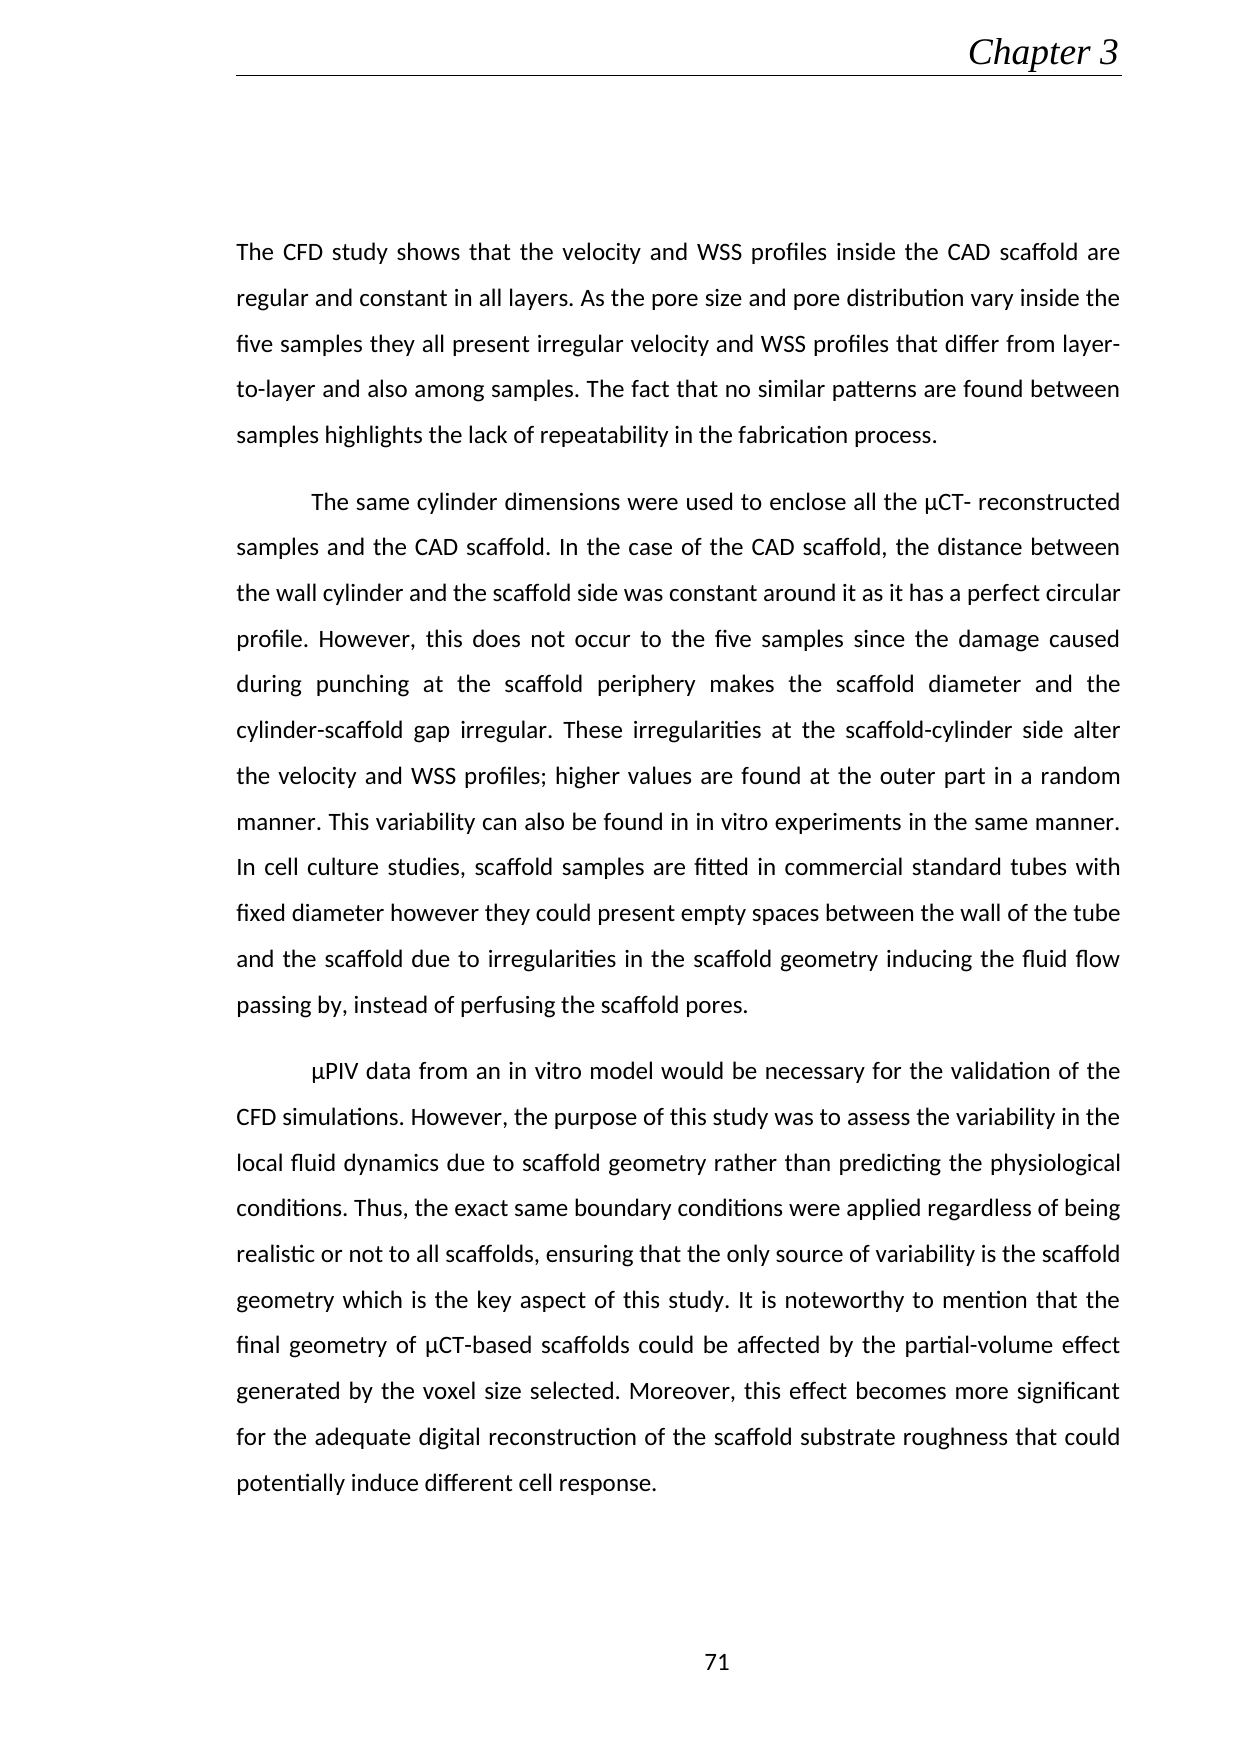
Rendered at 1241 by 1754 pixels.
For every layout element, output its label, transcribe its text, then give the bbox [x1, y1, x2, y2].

text µPIV data from an in vitro model would be necessary for the validation of the CFD simulations. However, the purpose of this study was to assess the variability in the local fluid dynamics due to scaffold geometry rather than predicting the physiological conditions. Thus, the exact same boundary conditions were applied regardless of being realistic or not to all scaffolds, ensuring that the only source of variability is the scaffold geometry which is the key aspect of this study. It is noteworthy to mention that the final geometry of µCT-based scaffolds could be affected by the partial-volume effect generated by the voxel size selected. Moreover, this effect becomes more significant for the adequate digital reconstruction of the scaffold substrate roughness that could potentially induce different cell response. [236, 1055, 1122, 1497]
text The same cylinder dimensions were used to enclose all the µCT- reconstructed samples and the CAD scaffold. In the case of the CAD scaffold, the distance between the wall cylinder and the scaffold side was constant around it as it has a perfect circular profile. However, this does not occur to the five samples since the damage caused during punching at the scaffold periphery makes the scaffold diameter and the cylinder-scaffold gap irregular. These irregularities at the scaffold-cylinder side alter the velocity and WSS profiles; higher values are found at the outer part in a random manner. This variability can also be found in in vitro experiments in the same manner. In cell culture studies, scaffold samples are fitted in commercial standard tubes with fixed diameter however they could present empty spaces between the wall of the tube and the scaffold due to irregularities in the scaffold geometry inducing the fluid flow passing by, instead of perfusing the scaffold pores. [236, 486, 1122, 1019]
